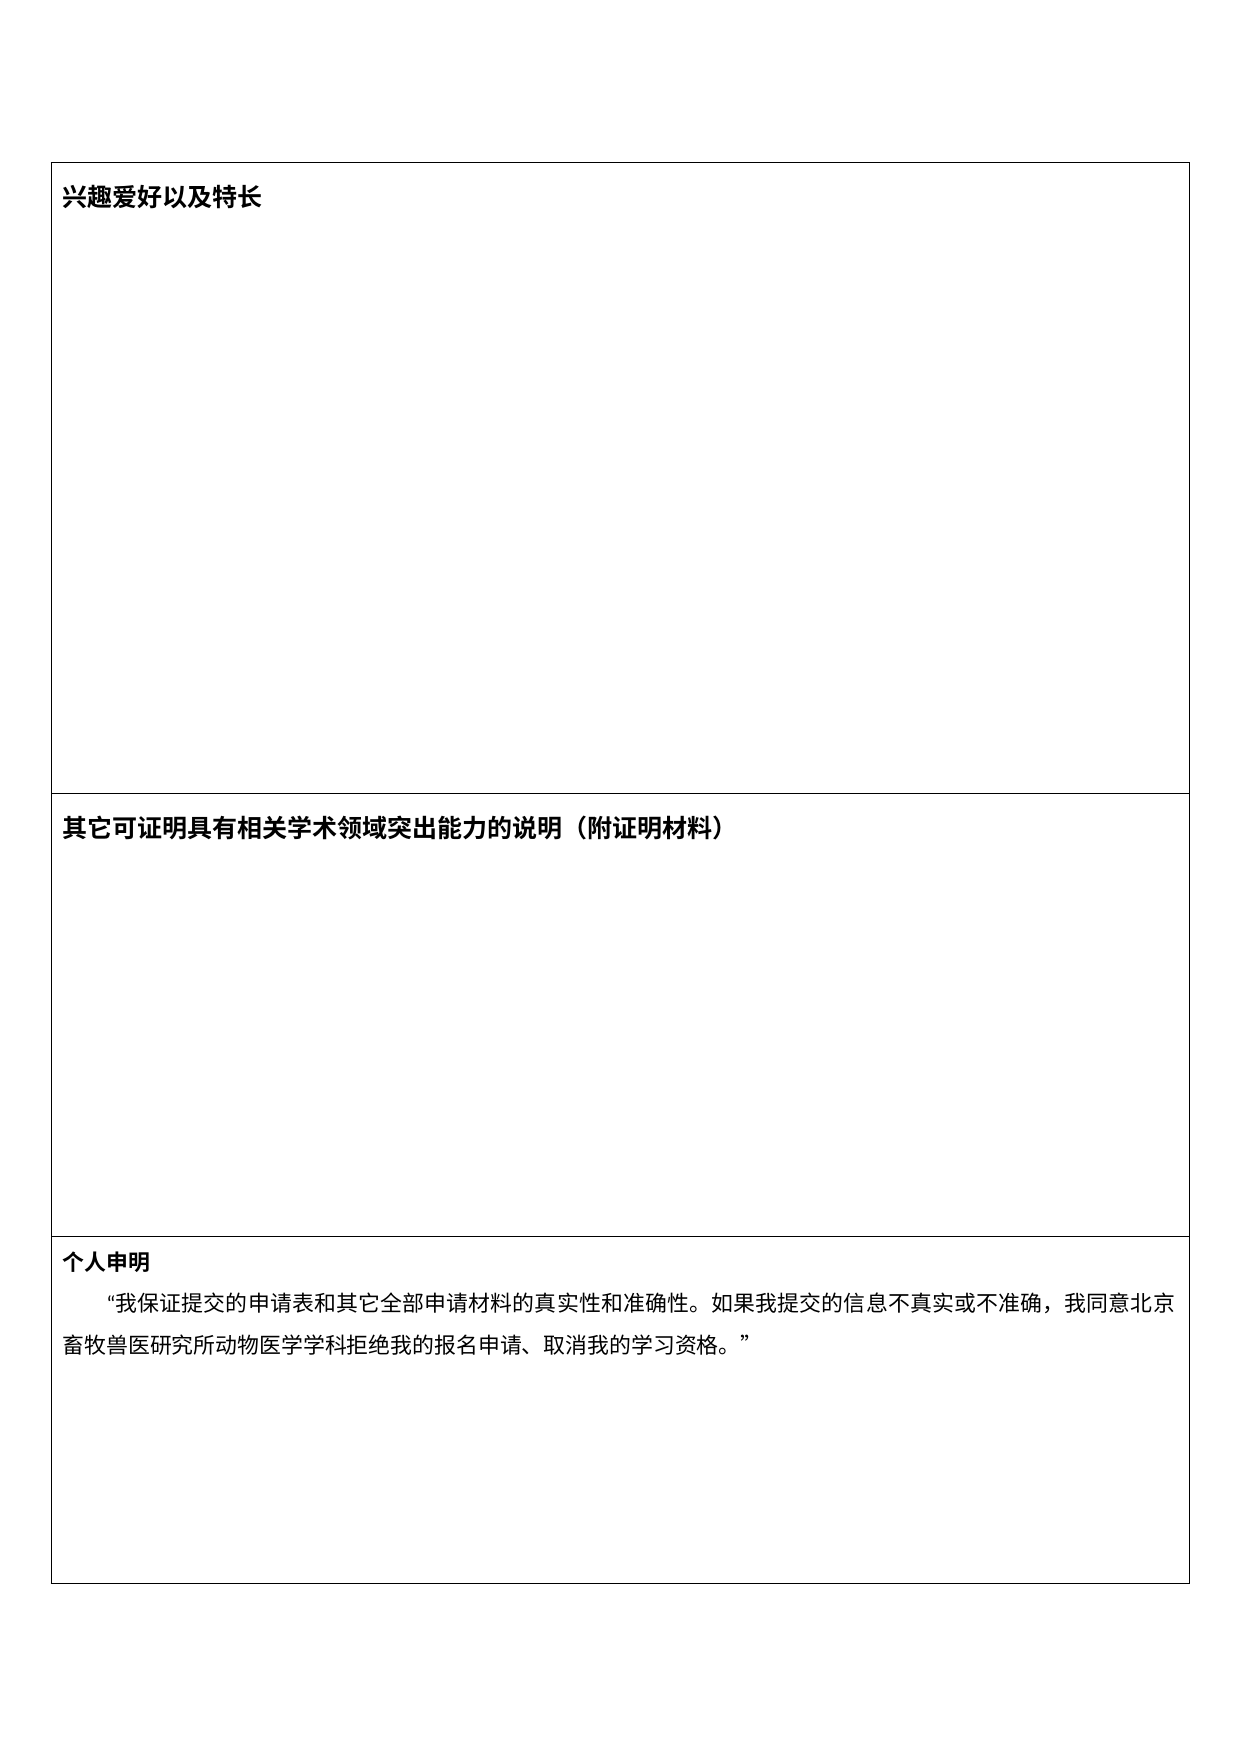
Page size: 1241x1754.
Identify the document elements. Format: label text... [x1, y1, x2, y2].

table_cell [52, 1237, 1189, 1582]
table_cell 其它可证明具有相关学术领域突出能力的说明（附证明材料） [52, 794, 1189, 1236]
table_cell 兴趣爱好以及特长 [52, 163, 1189, 793]
